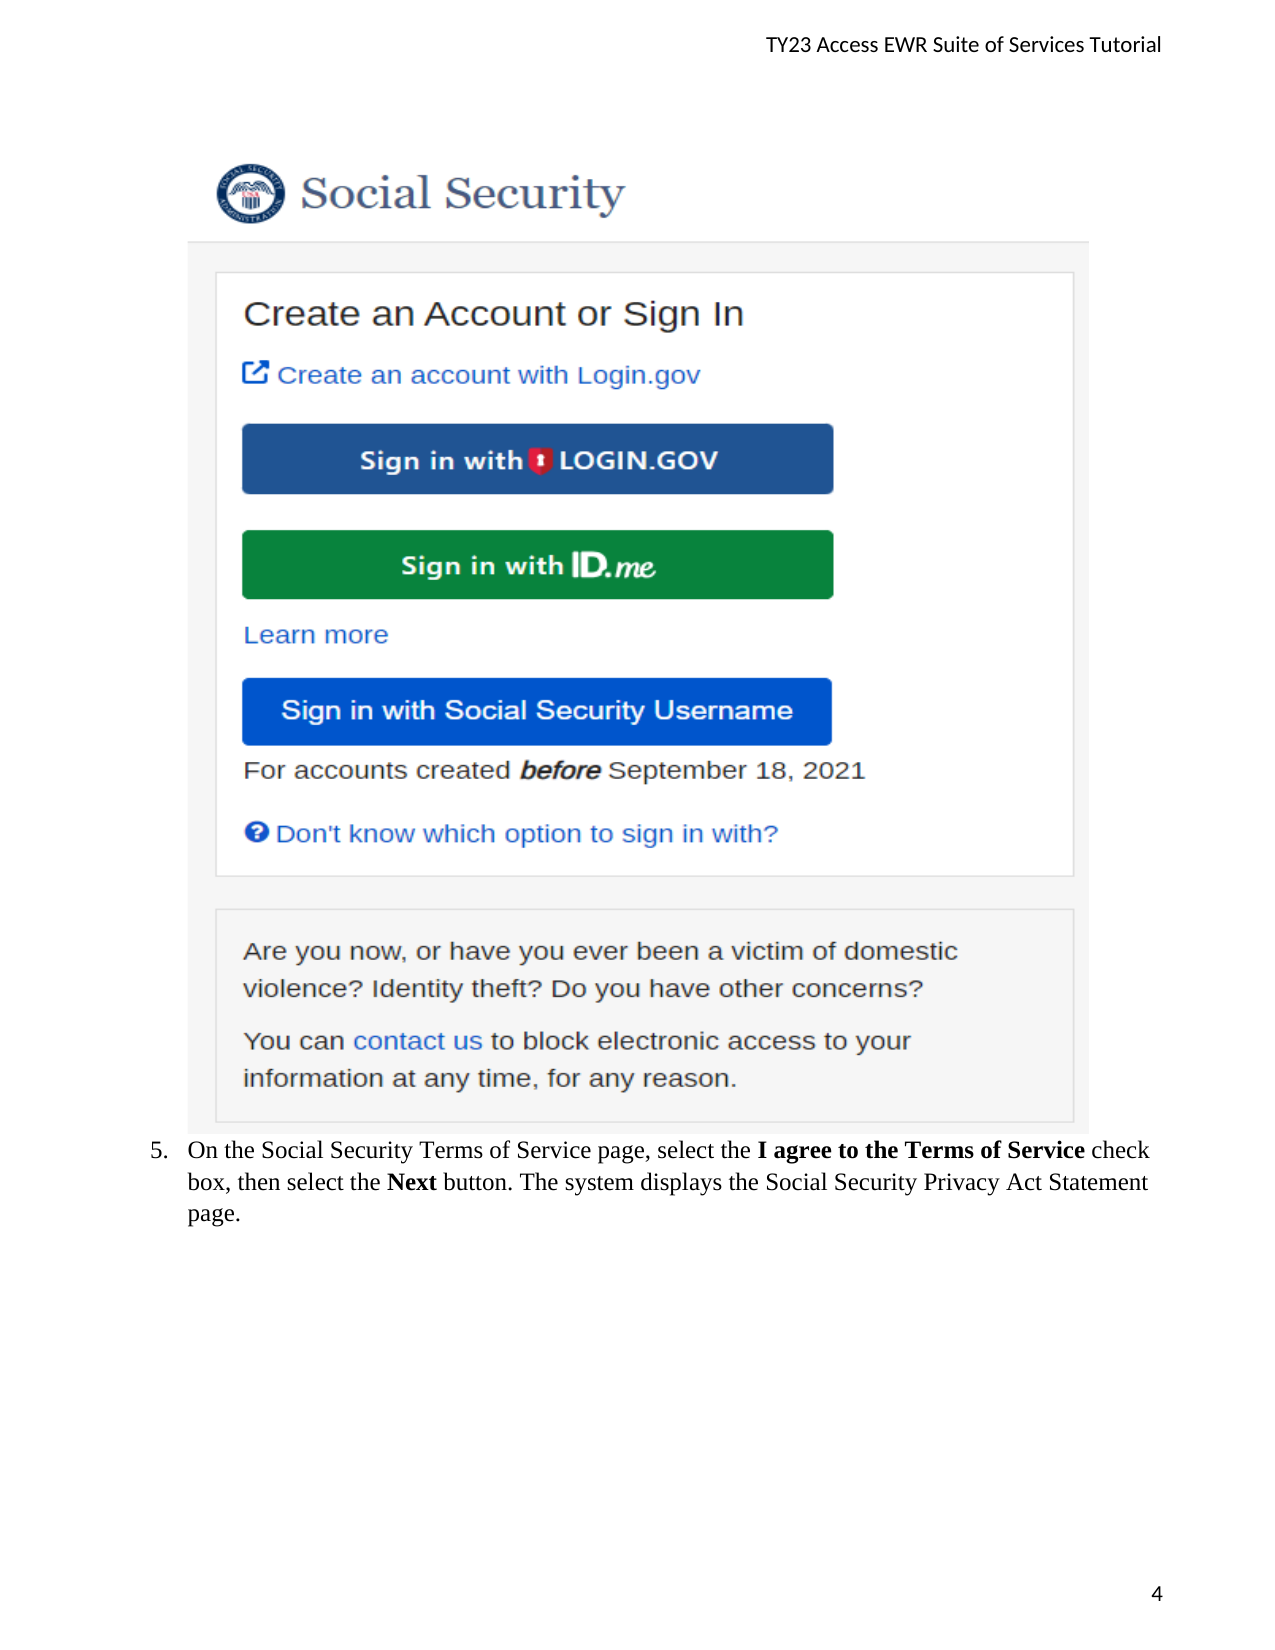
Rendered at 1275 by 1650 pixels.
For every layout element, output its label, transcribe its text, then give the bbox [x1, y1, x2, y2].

list On the Social Security Terms of Service page, select the I agree to the Terms of Service check box, then select the Next button. The system displays the Social Security Privacy Act Statement page. [150, 1136, 1162, 1226]
picture [187, 150, 1089, 1134]
